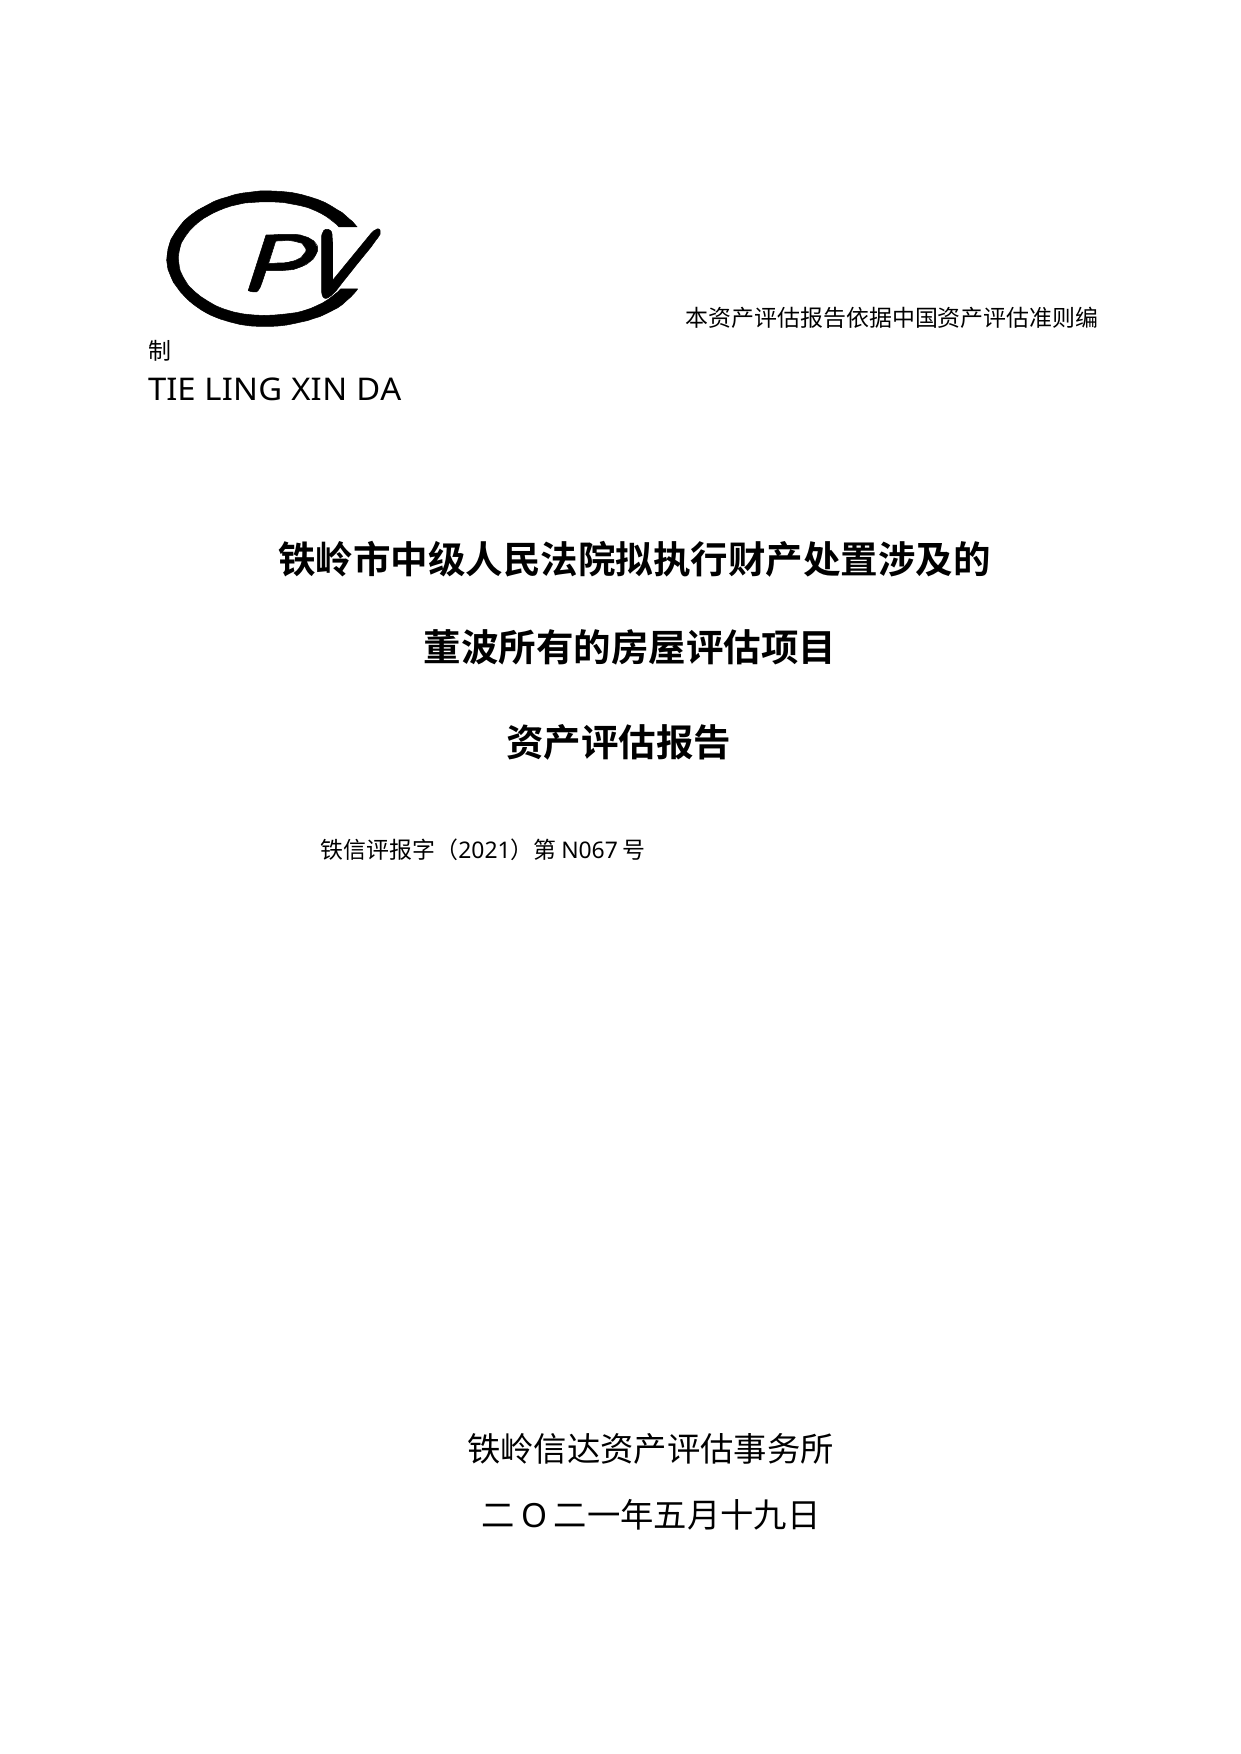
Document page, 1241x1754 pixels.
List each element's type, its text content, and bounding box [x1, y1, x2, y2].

text 董波所有的房屋评估项目 [148, 603, 1112, 676]
text 本资产评估报告依据中国资产评估准则编制 [148, 191, 1112, 366]
text 铁岭市中级人民法院拟执行财产处置涉及的 [148, 507, 1112, 590]
text 二О二一年五月十九日 [189, 1475, 1112, 1541]
text 铁信评报字（2021）第N067号 [148, 832, 1112, 866]
text 资产评估报告 [128, 713, 1073, 768]
text TIE LING XIN DA [148, 367, 1112, 409]
text 铁岭信达资产评估事务所 [189, 1409, 1112, 1475]
